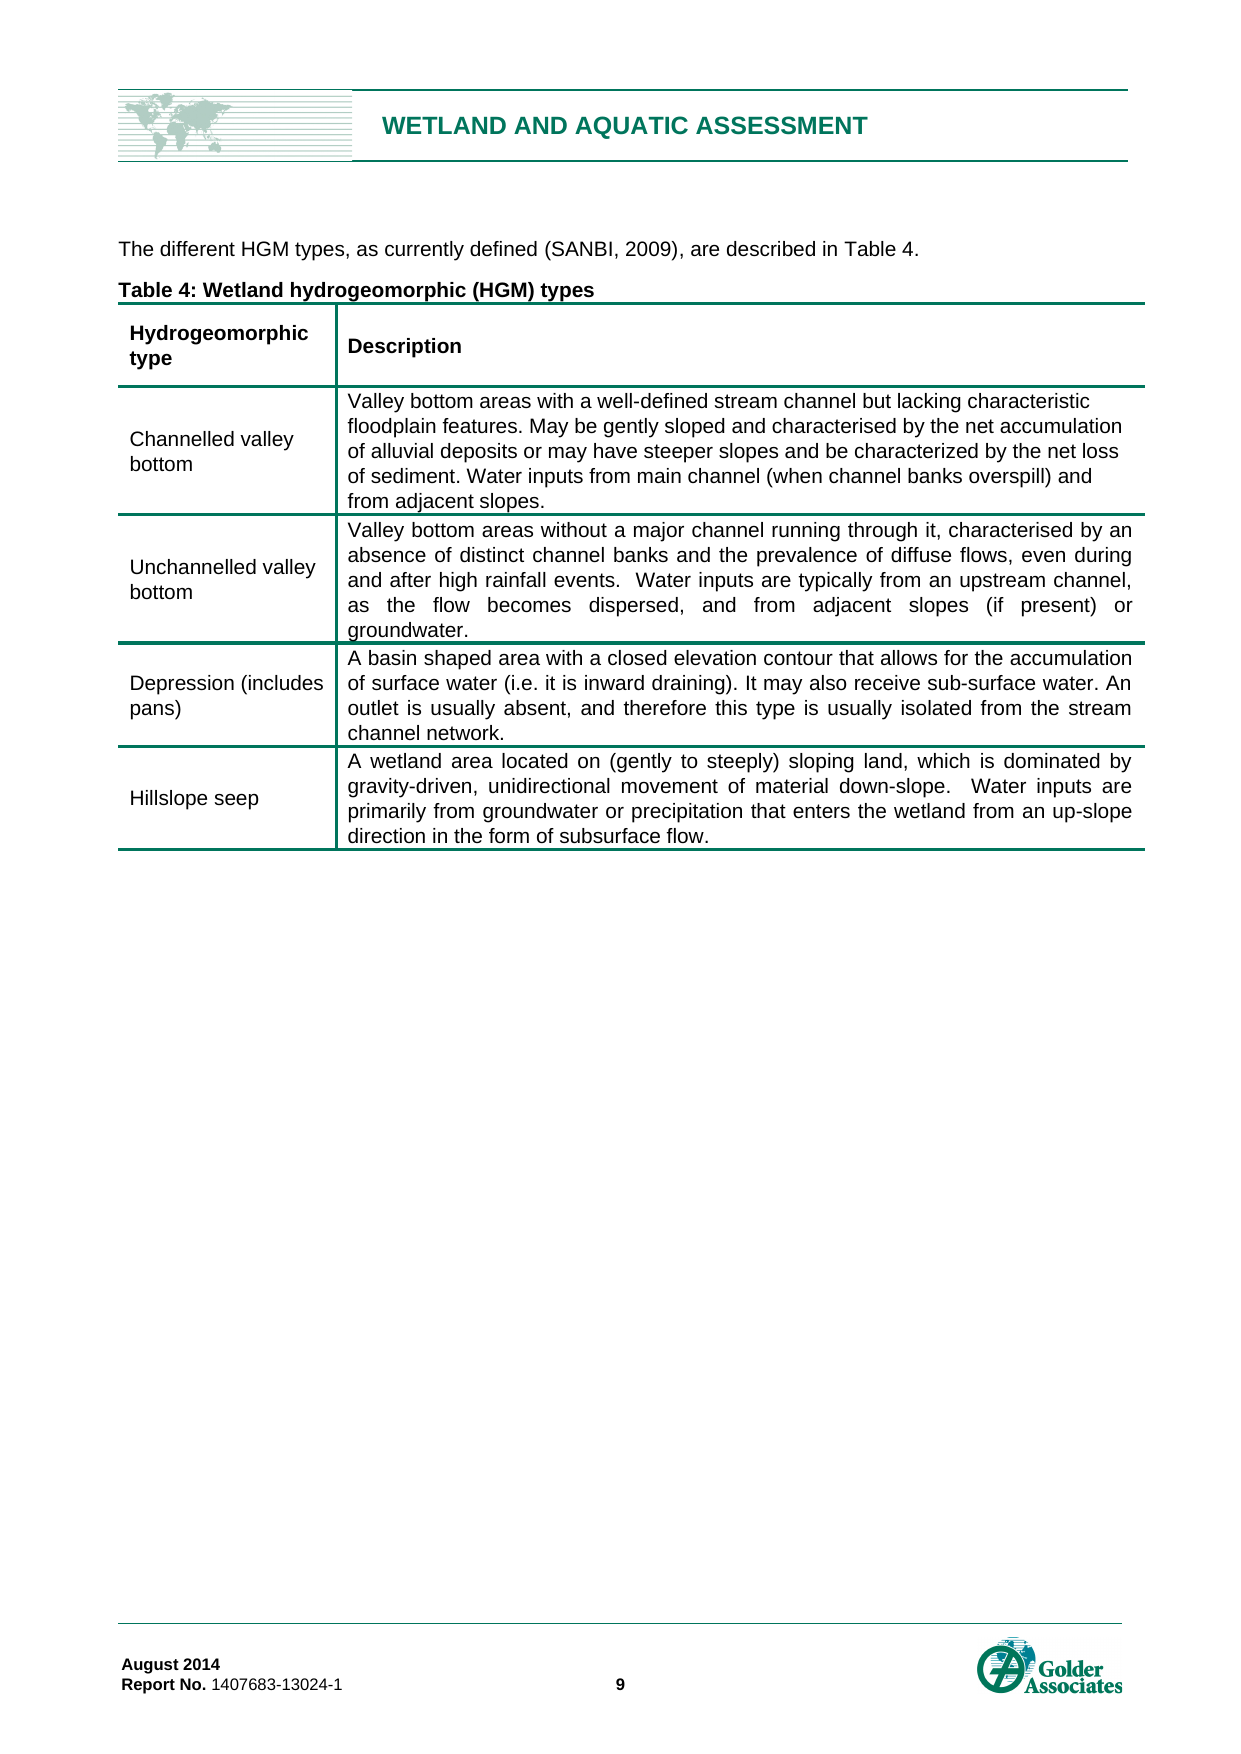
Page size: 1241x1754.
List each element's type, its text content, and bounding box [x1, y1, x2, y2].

table_cell Unchannelled valley bottom [118, 516, 335, 641]
table_cell Valley bottom areas without a major channel running through it, characterised by an absence of distinct channel banks and the prevalence of diffuse flows, even during and after high rainfall events. Water inputs are typically from an upstream channel, as the flow becomes dispersed, and from adjacent slopes (if present) or groundwater. [338, 516, 1144, 641]
table_cell Valley bottom areas with a well-defined stream channel but lacking characteristic floodplain features. May be gently sloped and characterised by the net accumulation of alluvial deposits or may have steeper slopes and be characterized by the net loss of sediment. Water inputs from main channel (when channel banks overspill) and from adjacent slopes. [338, 388, 1144, 513]
text The different HGM types, as currently defined, are described in Table 4. [118, 236, 1122, 261]
table_cell Channelled valley bottom [118, 388, 335, 513]
text Table 4: Wetland hydrogeomorphic (HGM) types [118, 278, 1122, 302]
table_cell Hillslope seep [118, 748, 335, 848]
table_cell Depression (includes pans) [118, 645, 335, 744]
table_header Description [338, 305, 1144, 385]
table_cell A wetland area located on (gently to steeply) sloping land, which is dominated by gravity-driven, unidirectional movement of material down-slope. Water inputs are primarily from groundwater or precipitation that enters the wetland from an up-slope direction in the form of subsurface flow. [338, 748, 1144, 848]
table_header Hydrogeomorphic type [118, 305, 335, 385]
picture [976, 1637, 1123, 1694]
picture [118, 90, 353, 161]
table_cell A basin shaped area with a closed elevation contour that allows for the accumulation of surface water (i.e. it is inward draining). It may also receive sub-surface water. An outlet is usually absent, and therefore this type is usually isolated from the stream channel network. [338, 645, 1144, 744]
